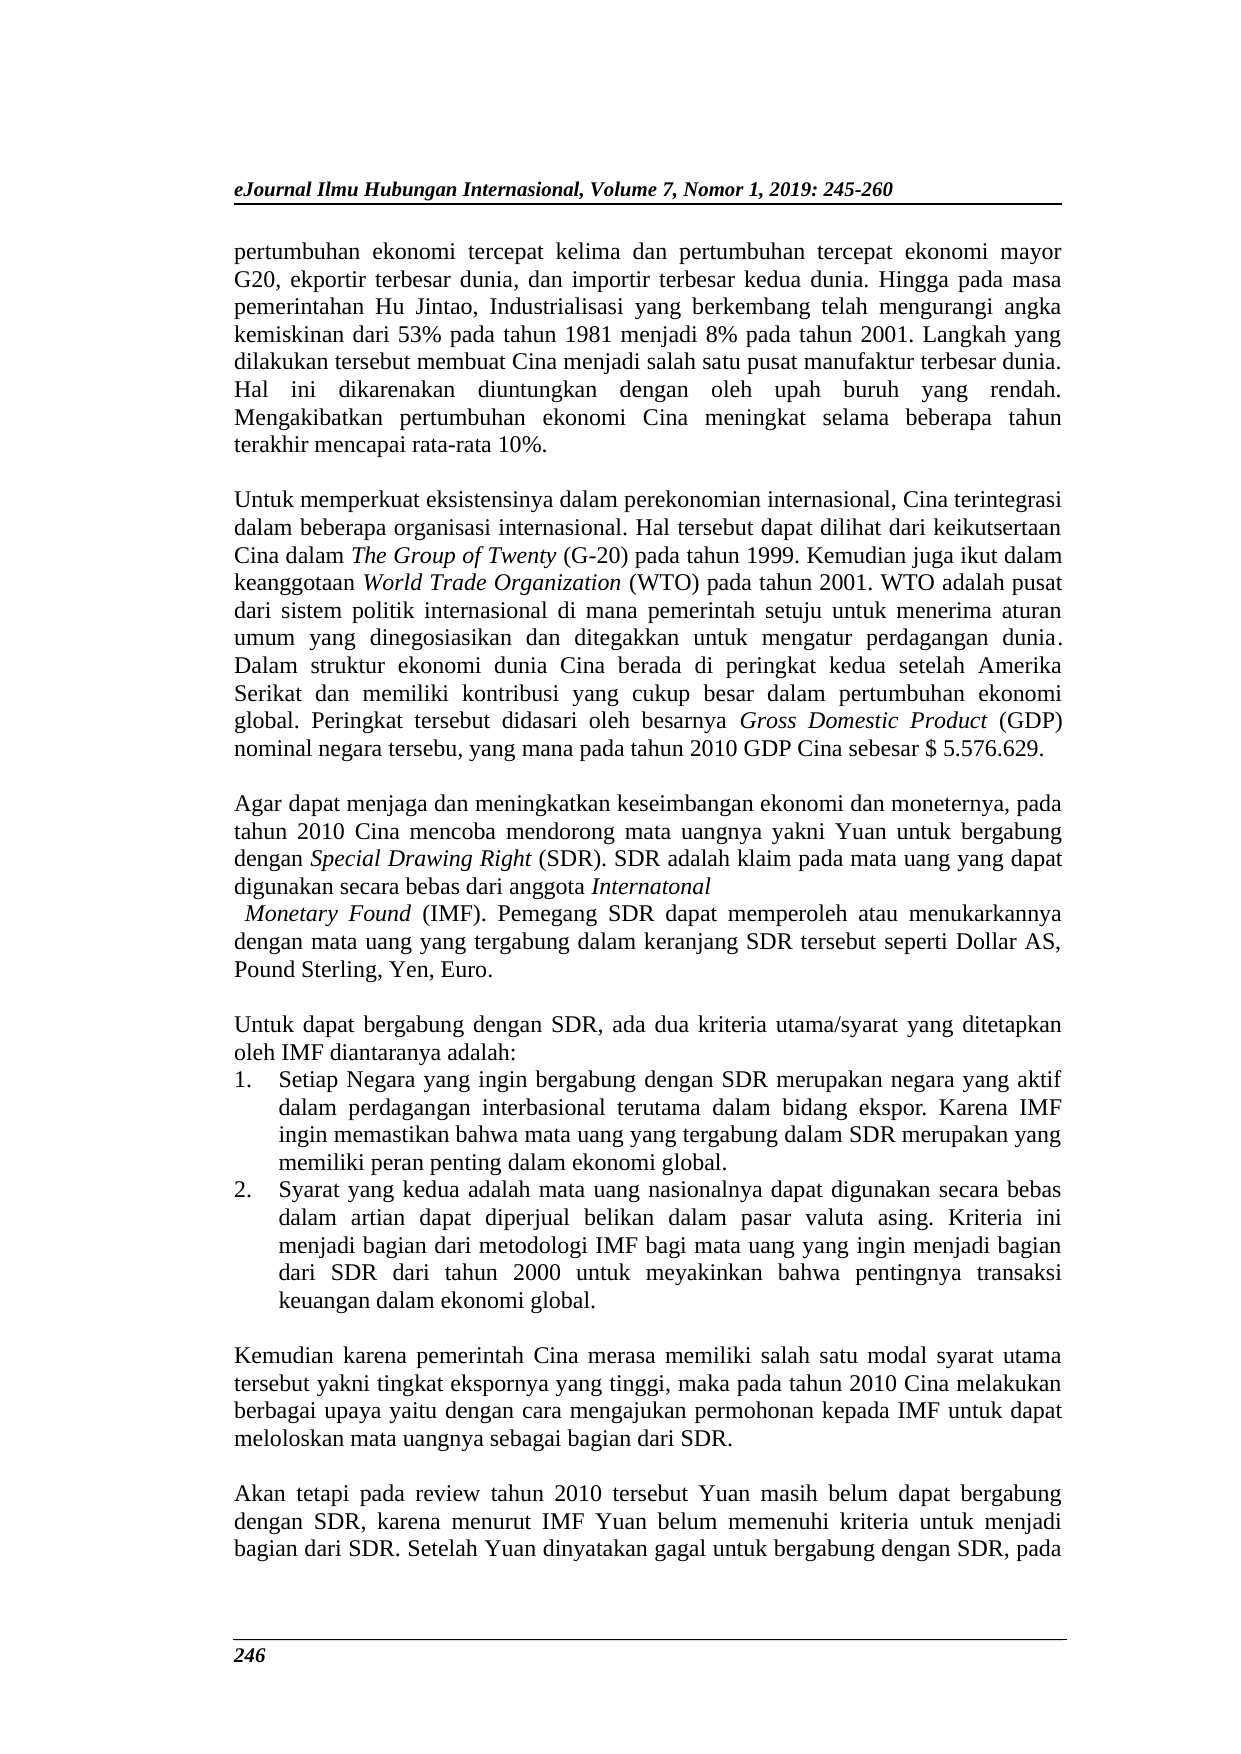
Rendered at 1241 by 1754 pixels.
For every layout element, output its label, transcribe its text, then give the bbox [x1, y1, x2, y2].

text Untuk memperkuat eksistensinya dalam perekonomian internasional, Cina terintegrasi dalam beberapa organisasi internasional. Hal tersebut dapat dilihat dari keikutsertaan Cina dalam The Group of Twenty (G-20) pada tahun 1999. Kemudian juga ikut dalam keanggotaan World Trade Organization (WTO) pada tahun 2001. WTO adalah pusat dari sistem politik internasional di mana pemerintah setuju untuk menerima aturan umum yang dinegosiasikan dan ditegakkan untuk mengatur perdagangan dunia. Dalam struktur ekonomi dunia Cina berada di peringkat kedua setelah Amerika Serikat dan memiliki kontribusi yang cukup besar dalam pertumbuhan ekonomi global. Peringkat tersebut didasari oleh besarnya Gross Domestic Product (GDP) nominal negara tersebu, yang mana pada tahun 2010 GDP Cina sebesar $ 5.576.629. [234, 485, 1063, 761]
text Agar dapat menjaga dan meningkatkan keseimbangan ekonomi dan moneternya, pada tahun 2010 Cina mencoba mendorong mata uangnya yakni Yuan untuk bergabung dengan Special Drawing Right (SDR). SDR adalah klaim pada mata uang yang dapat digunakan secara bebas dari anggota Internatonal [234, 789, 1063, 899]
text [234, 1479, 1063, 1562]
list Setiap Negara yang ingin bergabung dengan SDR merupakan negara yang aktif dalam perdagangan interbasional terutama dalam bidang ekspor. Karena IMF ingin memastikan bahwa mata uang yang tergabung dalam SDR merupakan yang memiliki peran penting dalam ekonomi global. [234, 1065, 1063, 1176]
list Syarat yang kedua adalah mata uang nasionalnya dapat digunakan secara bebas dalam artian dapat diperjual belikan dalam pasar valuta asing. Kriteria ini menjadi bagian dari metodologi IMF bagi mata uang yang ingin menjadi bagian dari SDR dari tahun 2000 untuk meyakinkan bahwa pentingnya transaksi keuangan dalam ekonomi global. [234, 1176, 1063, 1313]
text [234, 237, 1063, 458]
list Untuk dapat bergabung dengan SDR, ada dua kriteria utama/syarat yang ditetapkan oleh IMF diantaranya adalah: [234, 1010, 1063, 1065]
text Monetary Found (IMF). Pemegang SDR dapat memperoleh atau menukarkannya dengan mata uang yang tergabung dalam keranjang SDR tersebut seperti Dollar AS, Pound Sterling, Yen, Euro. [234, 899, 1063, 982]
list Kemudian karena pemerintah Cina merasa memiliki salah satu modal syarat utama tersebut yakni tingkat ekspornya yang tinggi, maka pada tahun 2010 Cina melakukan berbagai upaya yaitu dengan cara mengajukan permohonan kepada IMF untuk dapat meloloskan mata uangnya sebagai bagian dari SDR. [234, 1341, 1063, 1452]
